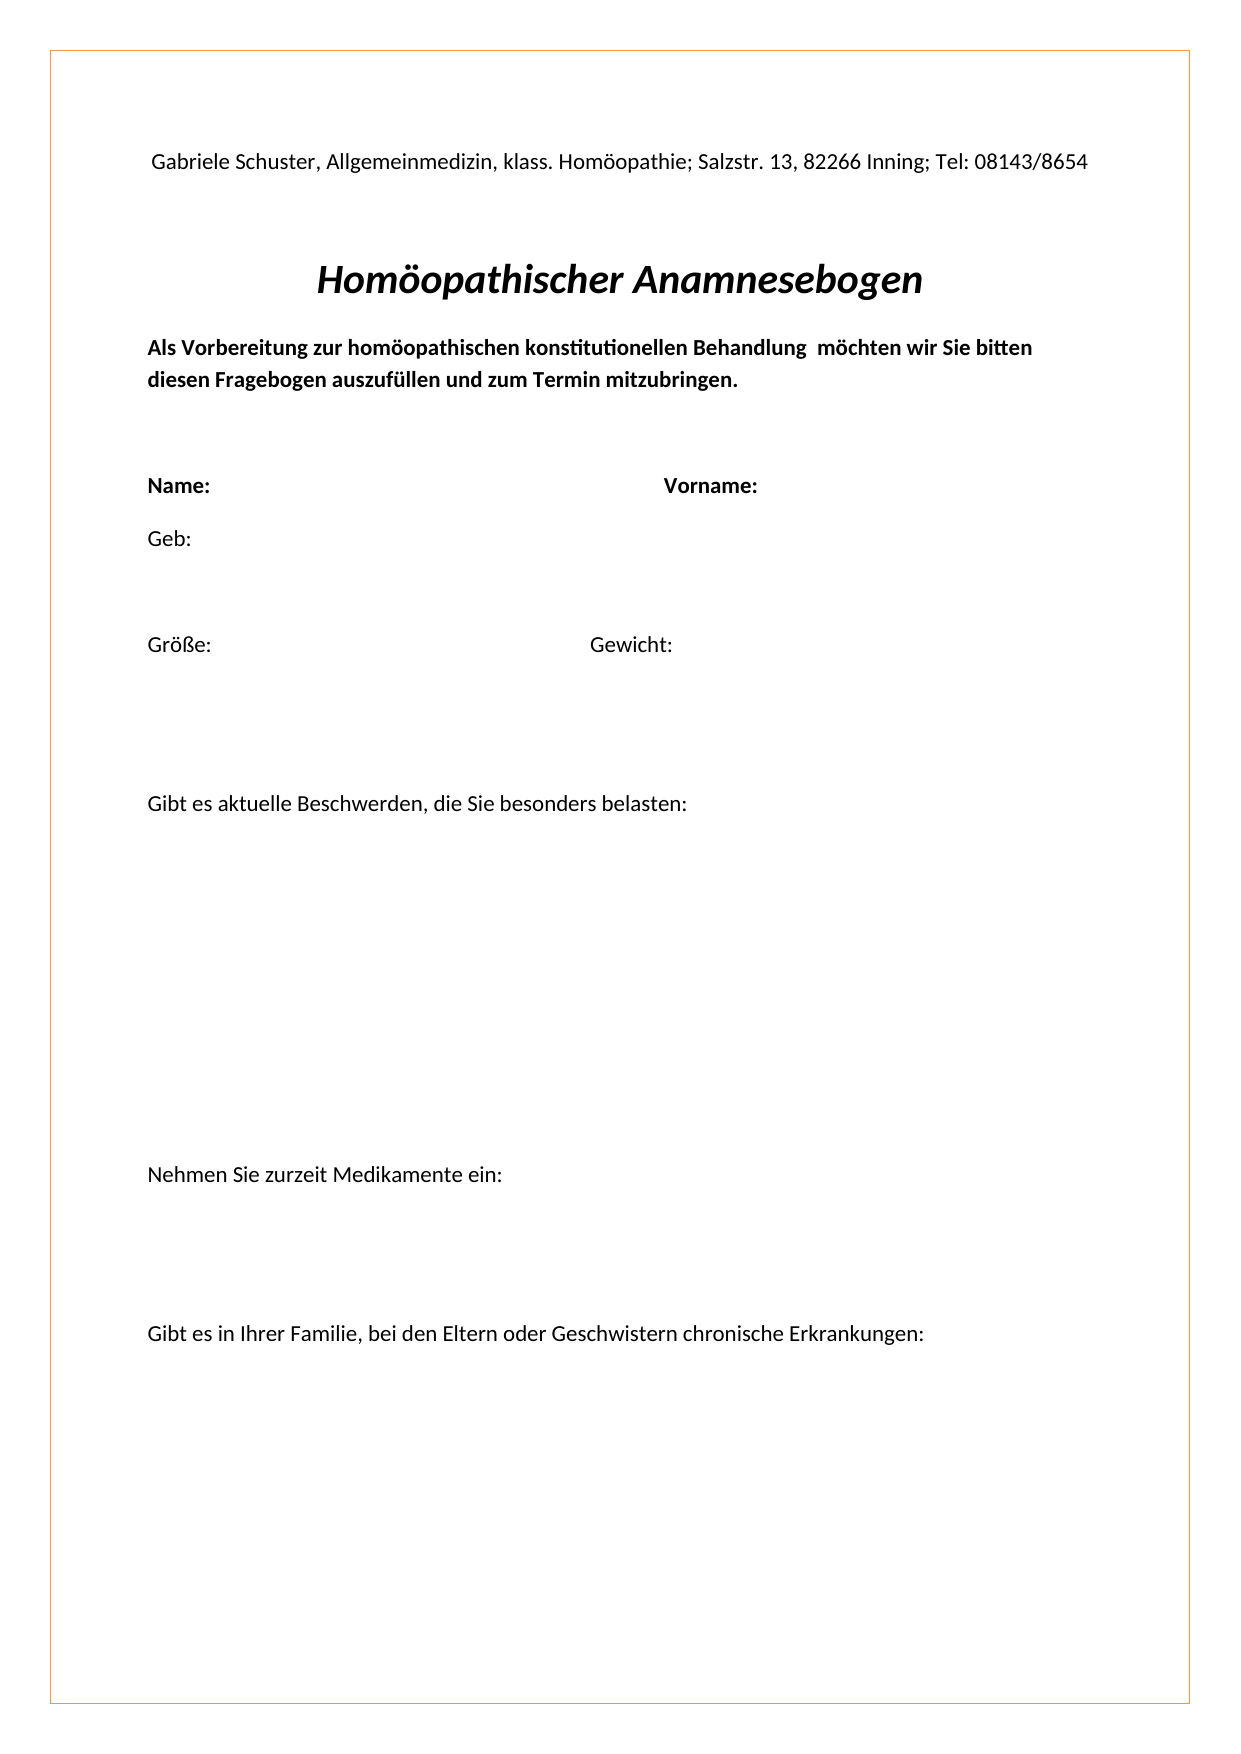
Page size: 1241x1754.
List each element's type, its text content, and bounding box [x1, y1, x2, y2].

text Als Vorbereitung zur homöopathischen konstitutionellen Behandlung möchten wir Sie bitten diesen Fragebogen auszufüllen und zum Termin mitzubringen. [147, 333, 1093, 393]
text Nehmen Sie zurzeit Medikamente ein: [147, 1160, 1093, 1188]
text Geb: [147, 524, 1093, 552]
text Gibt es aktuelle Beschwerden, die Sie besonders belasten: [147, 789, 1093, 817]
text Homöopathischer Anamnesebogen [147, 253, 1093, 304]
text Gibt es in Ihrer Familie, bei den Eltern oder Geschwistern chronische Erkrankungen: [147, 1319, 1093, 1347]
text Gabriele Schuster, Allgemeinmedizin, klass. Homöopathie; Salzstr. 13, 82266 Inning; Tel: 08143/8654 [147, 147, 1093, 176]
text Größe: Gewicht: [147, 630, 1093, 658]
text Name: Vorname: [147, 471, 1093, 499]
